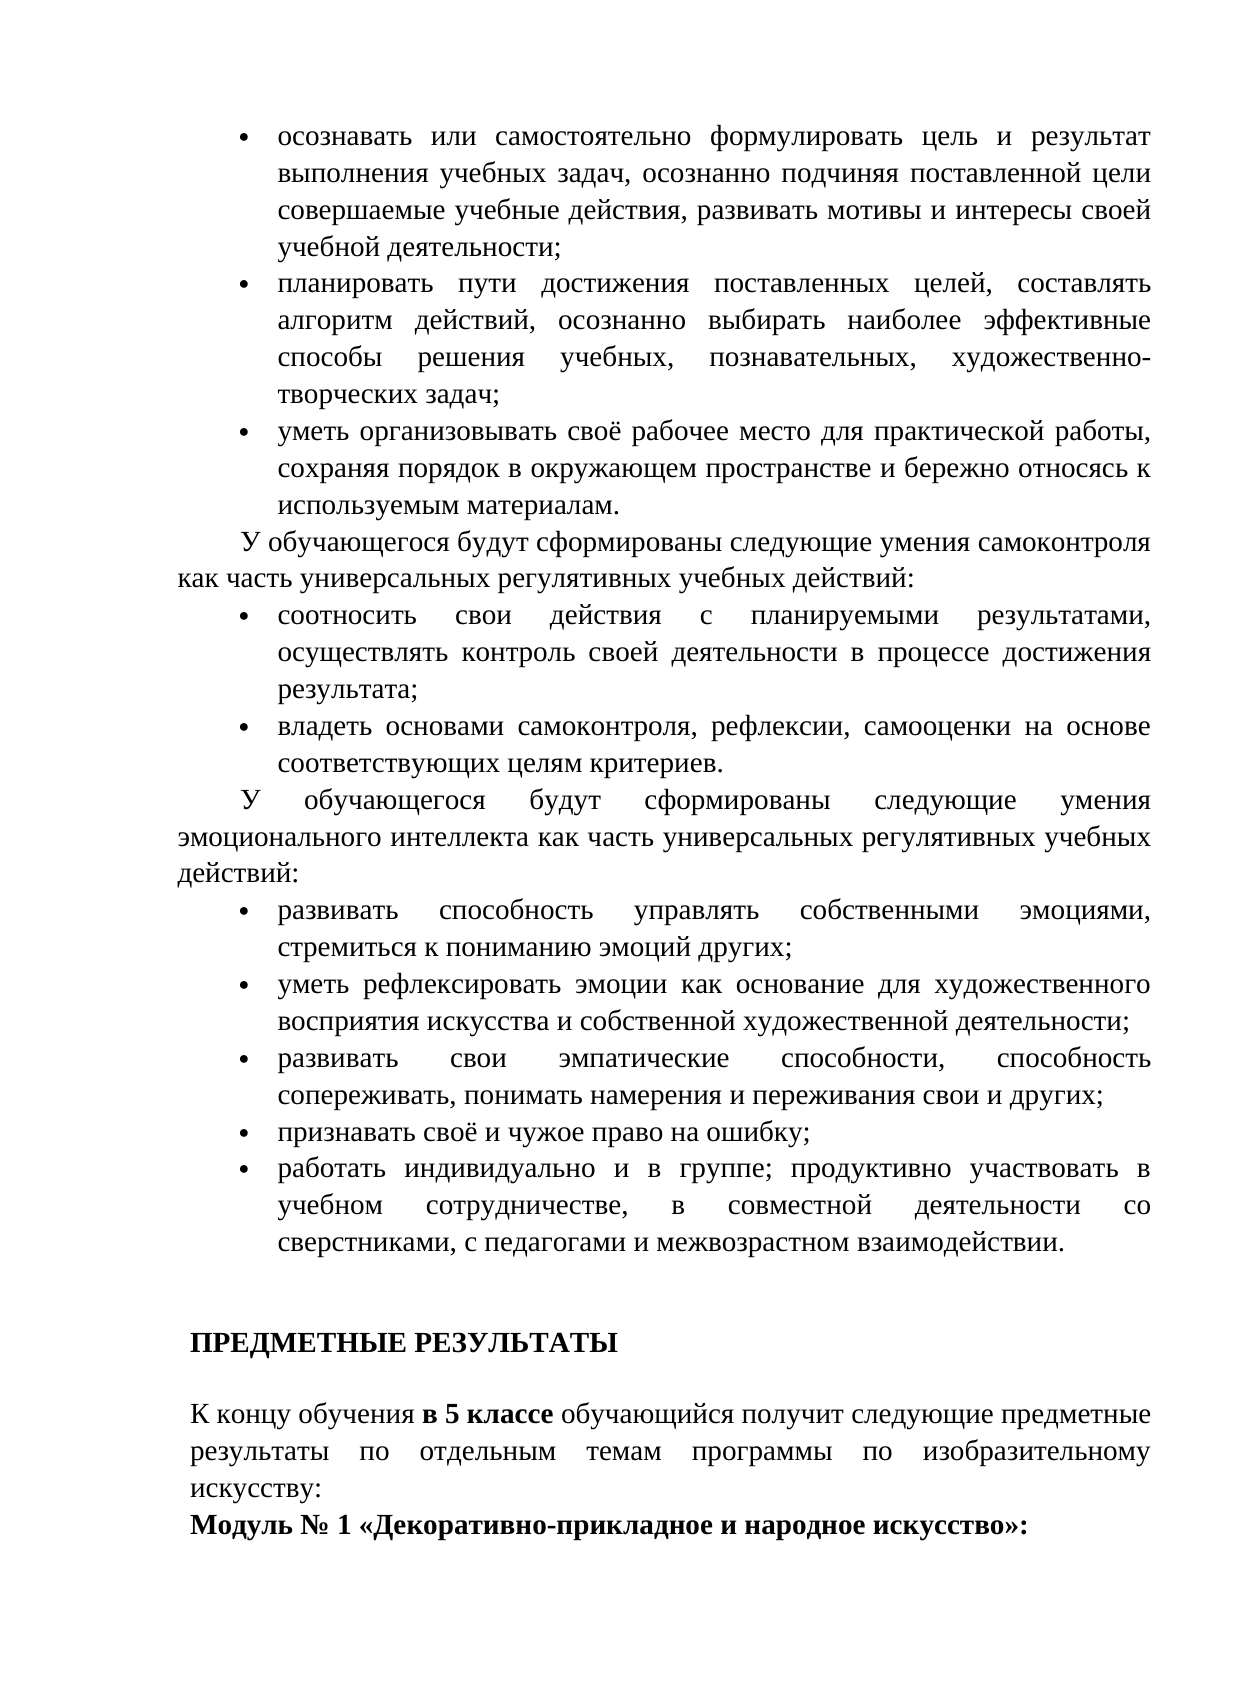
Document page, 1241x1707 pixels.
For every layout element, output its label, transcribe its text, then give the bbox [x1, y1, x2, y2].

text ПРЕДМЕТНЫЕ РЕЗУЛЬТАТЫ [190, 1326, 1152, 1359]
list уметь рефлексировать эмоции как основание для художественного восприятия искусства и собственной художественной деятельности; [240, 966, 1152, 1037]
list развивать способность управлять собственными эмоциями, стремиться к пониманию эмоций других; [240, 892, 1152, 963]
list осознавать или самостоятельно формулировать цель и результат выполнения учебных задач, осознанно подчиняя поставленной цели совершаемые учебные действия, развивать мотивы и интересы своей учебной деятельности; [240, 118, 1152, 262]
text Модуль № 1 «Декоративно-прикладное и народное искусство»: [190, 1507, 1152, 1541]
list работать индивидуально и в группе; продуктивно участвовать в учебном сотрудничестве, в совместной деятельности со сверстниками, с педагогами и межвозрастном взаимодействии. [240, 1151, 1152, 1258]
text У обучающегося будут сформированы следующие умения самоконтроля как часть универсальных регулятивных учебных действий: [177, 524, 1152, 594]
list владеть основами самоконтроля, рефлексии, самооценки на основе соответствующих целям критериев. [240, 708, 1152, 778]
list признавать своё и чужое право на ошибку; [240, 1114, 1152, 1147]
list соотносить свои действия с планируемыми результатами, осуществлять контроль своей деятельности в процессе достижения результата; [240, 597, 1152, 705]
list развивать свои эмпатические способности, способность сопереживать, понимать намерения и переживания свои и других; [240, 1040, 1152, 1110]
text К концу обучения в 5 классе обучающийся получит следующие предметные результаты по отдельным темам программы по изобразительному искусству: [190, 1396, 1152, 1504]
list планировать пути достижения поставленных целей, составлять алгоритм действий, осознанно выбирать наиболее эффективные способы решения учебных, познавательных, художественно-творческих задач; [240, 266, 1152, 410]
list уметь организовывать своё рабочее место для практической работы, сохраняя порядок в окружающем пространстве и бережно относясь к используемым материалам. [240, 413, 1152, 520]
text У обучающегося будут сформированы следующие умения эмоционального интеллекта как часть универсальных регулятивных учебных действий: [177, 782, 1152, 889]
